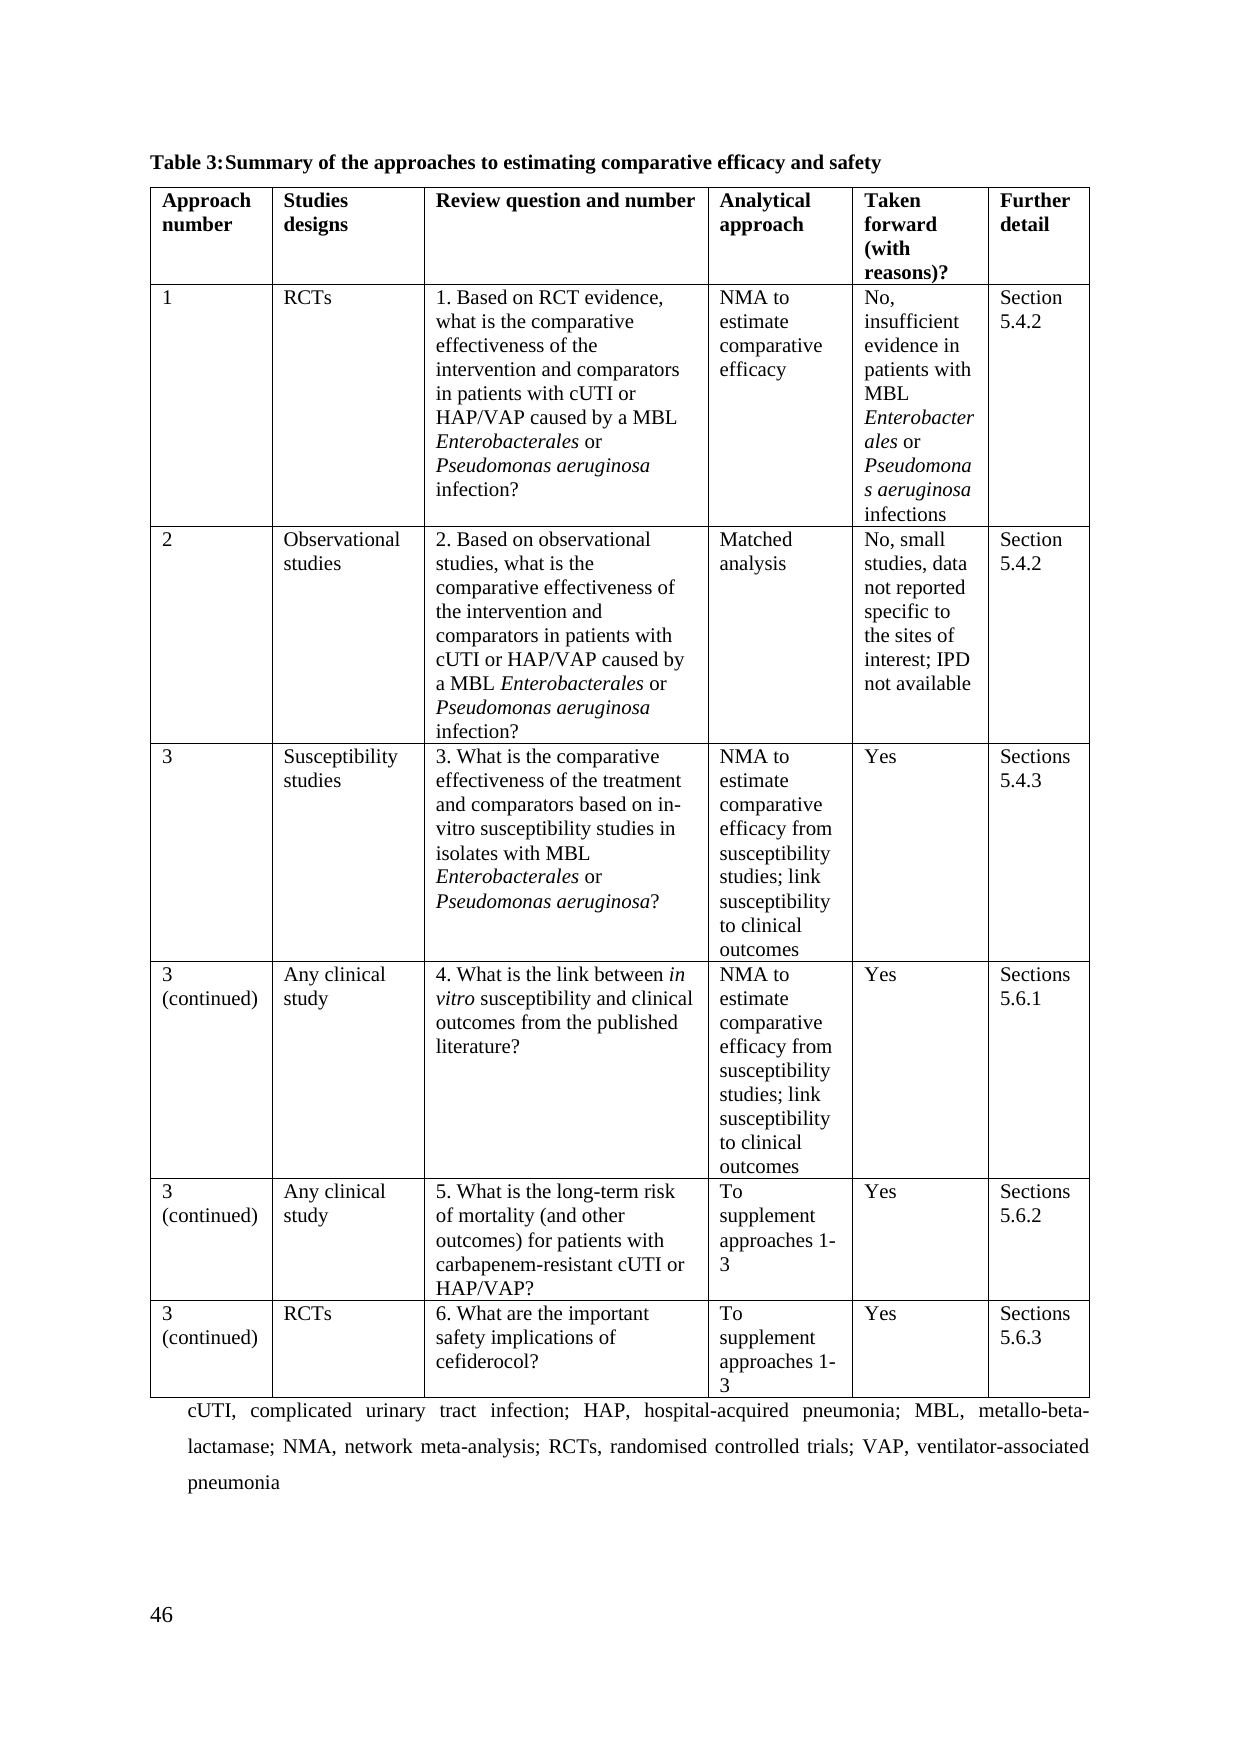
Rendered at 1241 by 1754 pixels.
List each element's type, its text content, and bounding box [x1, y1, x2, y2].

table_cell Any clinical study [273, 962, 424, 1178]
table_cell To supplement approaches 1-3 [709, 1179, 852, 1300]
table_cell No, small studies, data not reported specific to the sites of interest; IPD not available [853, 527, 988, 743]
table_cell Susceptibility studies [273, 744, 424, 961]
table_cell Yes [853, 1179, 988, 1300]
table_cell Sections 5.4.3 [989, 744, 1089, 961]
table_header Taken forward (with reasons)? [853, 188, 988, 284]
table_cell 6. What are the important safety implications of cefiderocol? [425, 1301, 708, 1397]
table_cell 5. What is the long-term risk of mortality (and other outcomes) for patients with carbapenem-resistant cUTI or HAP/VAP? [425, 1179, 708, 1300]
table_cell 3 (continued) [151, 962, 272, 1178]
table_cell NMA to estimate comparative efficacy from susceptibility studies; link susceptibility to clinical outcomes [709, 962, 852, 1178]
table_cell Matched analysis [709, 527, 852, 743]
table_cell 3 (continued) [151, 1179, 272, 1300]
table_header Studies designs [273, 188, 424, 284]
table_cell Yes [853, 744, 988, 961]
text cUTI, complicated urinary tract infection; HAP, hospital-acquired pneumonia; MBL, metallo-beta-lactamase; NMA, network meta-analysis; RCTs, randomised controlled trials; VAP, ventilator-associated pneumonia [187, 1398, 1090, 1494]
table_cell No, insufficient evidence in patients with MBL Enterobacterales or Pseudomonas aeruginosa infections [853, 285, 988, 526]
table_header Approach number [151, 188, 272, 284]
table_cell 3. What is the comparative effectiveness of the treatment and comparators based on in-vitro susceptibility studies in isolates with MBL Enterobacterales or Pseudomonas aeruginosa? [425, 744, 708, 961]
table_cell Yes [853, 1301, 988, 1397]
table_cell 3 [151, 744, 272, 961]
table_cell RCTs [273, 1301, 424, 1397]
table_cell 2 [151, 527, 272, 743]
table_cell NMA to estimate comparative efficacy [709, 285, 852, 526]
table_header Review question and number [425, 188, 708, 284]
table_cell 1 [151, 285, 272, 526]
table_cell 3 (continued) [151, 1301, 272, 1397]
table_cell Section 5.4.2 [989, 285, 1089, 526]
table_cell Sections 5.6.2 [989, 1179, 1089, 1300]
table_cell Observational studies [273, 527, 424, 743]
subtitle Table 3: Summary of the approaches to estimating comparative efficacy and safety [150, 150, 1090, 174]
table_cell Sections 5.6.1 [989, 962, 1089, 1178]
table_cell Any clinical study [273, 1179, 424, 1300]
table_cell Sections 5.6.3 [989, 1301, 1089, 1397]
table_cell Section 5.4.2 [989, 527, 1089, 743]
table_cell 1. Based on RCT evidence, what is the comparative effectiveness of the intervention and comparators in patients with cUTI or HAP/VAP caused by a MBL Enterobacterales or Pseudomonas aeruginosa infection? [425, 285, 708, 526]
table_cell RCTs [273, 285, 424, 526]
table_cell To supplement approaches 1-3 [709, 1301, 852, 1397]
table_cell Yes [853, 962, 988, 1178]
table_cell 2. Based on observational studies, what is the comparative effectiveness of the intervention and comparators in patients with cUTI or HAP/VAP caused by a MBL Enterobacterales or Pseudomonas aeruginosa infection? [425, 527, 708, 743]
table_cell NMA to estimate comparative efficacy from susceptibility studies; link susceptibility to clinical outcomes [709, 744, 852, 961]
table_header Further detail [989, 188, 1089, 284]
table_cell 4. What is the link between in vitro susceptibility and clinical outcomes from the published literature? [425, 962, 708, 1178]
table_header Analytical approach [709, 188, 852, 284]
